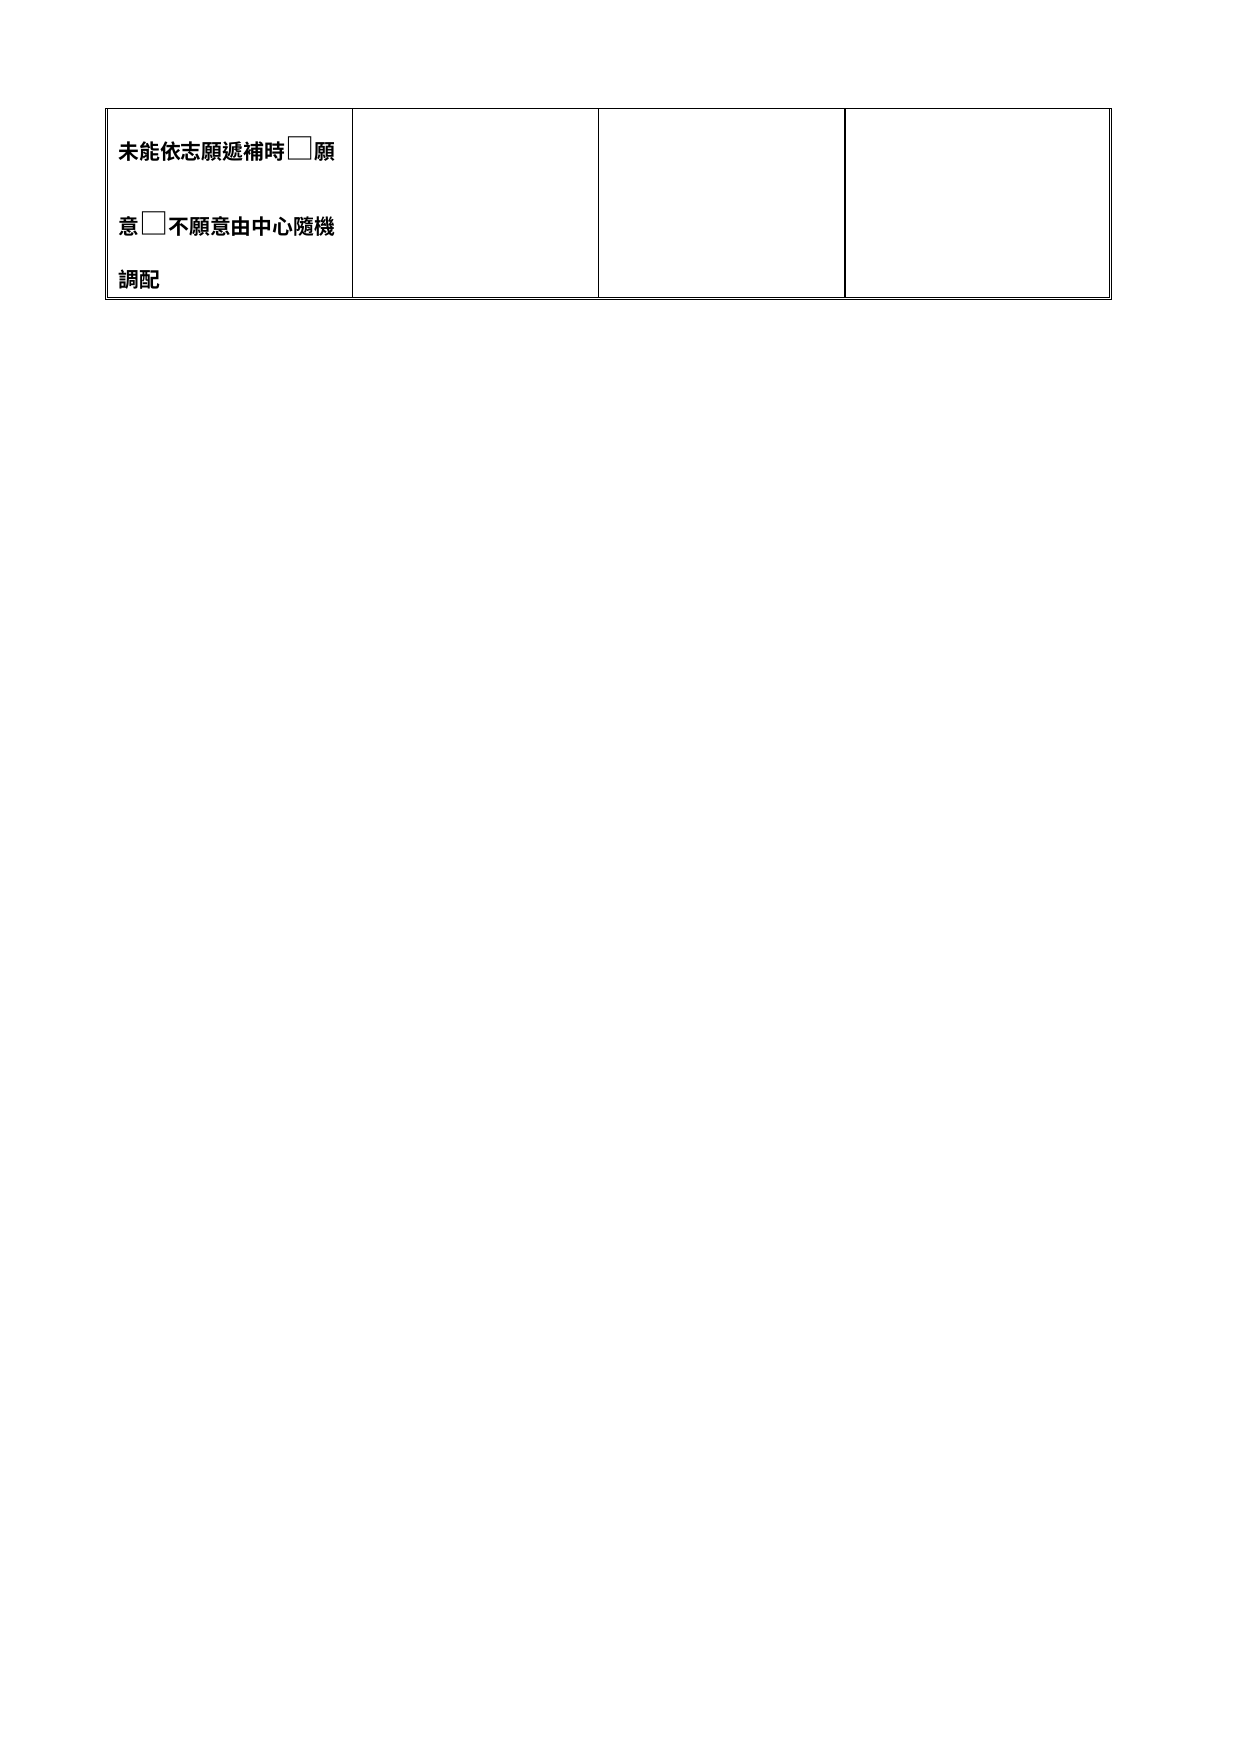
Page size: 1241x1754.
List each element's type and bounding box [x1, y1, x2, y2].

table_cell [846, 109, 1109, 297]
table_cell [108, 109, 352, 297]
table_cell [353, 109, 598, 297]
table_cell [599, 109, 844, 297]
